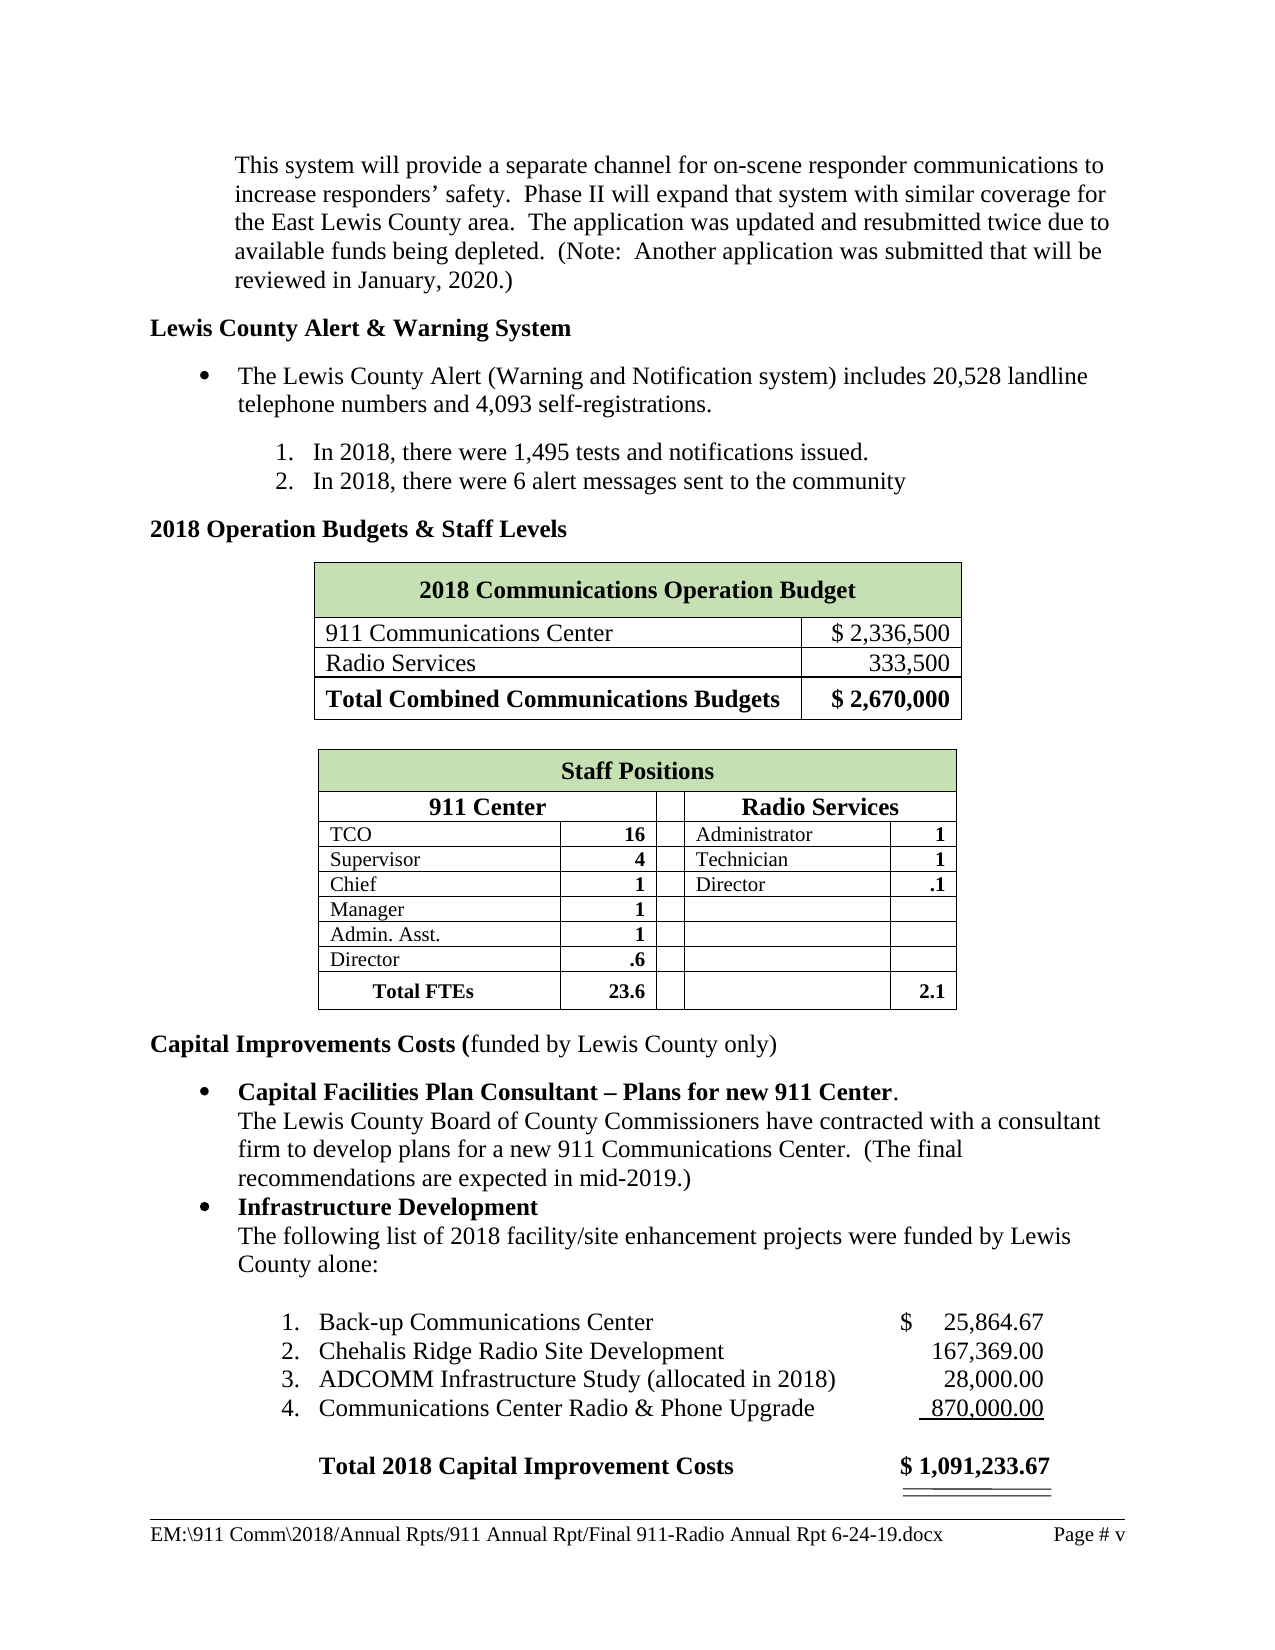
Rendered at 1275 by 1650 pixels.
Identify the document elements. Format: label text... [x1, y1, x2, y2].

table_cell [685, 947, 890, 971]
table_cell 911 Center [319, 792, 656, 821]
table_cell Administrator [685, 822, 890, 846]
table_cell TCO [319, 822, 560, 846]
table_cell 1 [561, 897, 656, 921]
table_cell $ 2,670,000 [802, 678, 961, 719]
table_header Staff Positions [319, 750, 956, 791]
table_cell 23.6 [561, 972, 656, 1009]
list The Lewis County Alert (Warning and Notification system) includes 20,528 landline telephone numbers and 4,093 self-registrations. [200, 361, 1125, 418]
table_cell Admin. Asst. [319, 922, 560, 946]
table_cell [657, 947, 684, 971]
list Capital Improvements Costs (funded by Lewis County only) [150, 1029, 1125, 1058]
table_cell Manager [319, 897, 560, 921]
table_cell Director [685, 872, 890, 896]
table_cell .6 [561, 947, 656, 971]
table_cell Total FTEs [319, 972, 560, 1009]
table_cell 1 [561, 922, 656, 946]
list 2018 Operation Budgets & Staff Levels [150, 514, 1125, 543]
list Communications Center Radio & Phone Upgrade 870,000.00 [281, 1393, 1125, 1422]
table_cell Total Combined Communications Budgets [315, 678, 801, 719]
table_cell [685, 922, 890, 946]
table_cell [685, 897, 890, 921]
table_cell [657, 922, 684, 946]
list In 2018, there were 1,495 tests and notifications issued. [275, 437, 1125, 466]
table_cell 911 Communications Center [315, 618, 801, 647]
list Total 2018 Capital Improvement Costs $ 1,091,233.67 [319, 1451, 1125, 1479]
table_cell [657, 847, 684, 871]
table_cell [891, 897, 956, 921]
table_cell [891, 922, 956, 946]
table_cell [657, 972, 684, 1009]
table_cell Director [319, 947, 560, 971]
list ADCOMM Infrastructure Study (allocated in 2018) 28,000.00 [281, 1364, 1125, 1393]
list Back-up Communications Center $ 25,864.67 [281, 1307, 1125, 1336]
table_cell Radio Services [315, 648, 801, 676]
list Chehalis Ridge Radio Site Development 167,369.00 [281, 1336, 1125, 1364]
table_cell 2.1 [891, 972, 956, 1009]
list In 2018, there were 6 alert messages sent to the community [275, 466, 1125, 495]
list Infrastructure Development [200, 1192, 1125, 1221]
table_cell .1 [891, 872, 956, 896]
list Capital Facilities Plan Consultant – Plans for new 911 Center. [200, 1077, 1125, 1106]
table_cell Radio Services [685, 792, 956, 821]
table_cell Supervisor [319, 847, 560, 871]
table_cell [685, 972, 890, 1009]
table_cell [657, 822, 684, 846]
table_cell 1 [891, 847, 956, 871]
table_cell $ 2,336,500 [802, 618, 961, 647]
list The following list of 2018 facility/site enhancement projects were funded by Lewis County alone: [238, 1221, 1125, 1278]
list This system will provide a separate channel for on-scene responder communications to increase responders’ safety. Phase II will expand that system with similar coverage for the East Lewis County area. The application was updated and resubmitted twice due to available funds being depleted. (Note: Another application was submitted that will be reviewed in January, 2020.) [234, 150, 1125, 294]
table_cell 333,500 [802, 648, 961, 676]
table_cell [657, 872, 684, 896]
table_cell [891, 947, 956, 971]
table_cell 16 [561, 822, 656, 846]
table_cell 1 [561, 872, 656, 896]
table_cell Chief [319, 872, 560, 896]
table_cell [657, 897, 684, 921]
table_cell 1 [891, 822, 956, 846]
table_cell 4 [561, 847, 656, 871]
table_cell Technician [685, 847, 890, 871]
table_cell [657, 792, 684, 821]
table_header 2018 Communications Operation Budget [315, 563, 961, 617]
list The Lewis County Board of County Commissioners have contracted with a consultant firm to develop plans for a new 911 Communications Center. (The final recommendations are expected in mid-2019.) [238, 1106, 1125, 1192]
text Lewis County Alert & Warning System [150, 313, 1125, 342]
